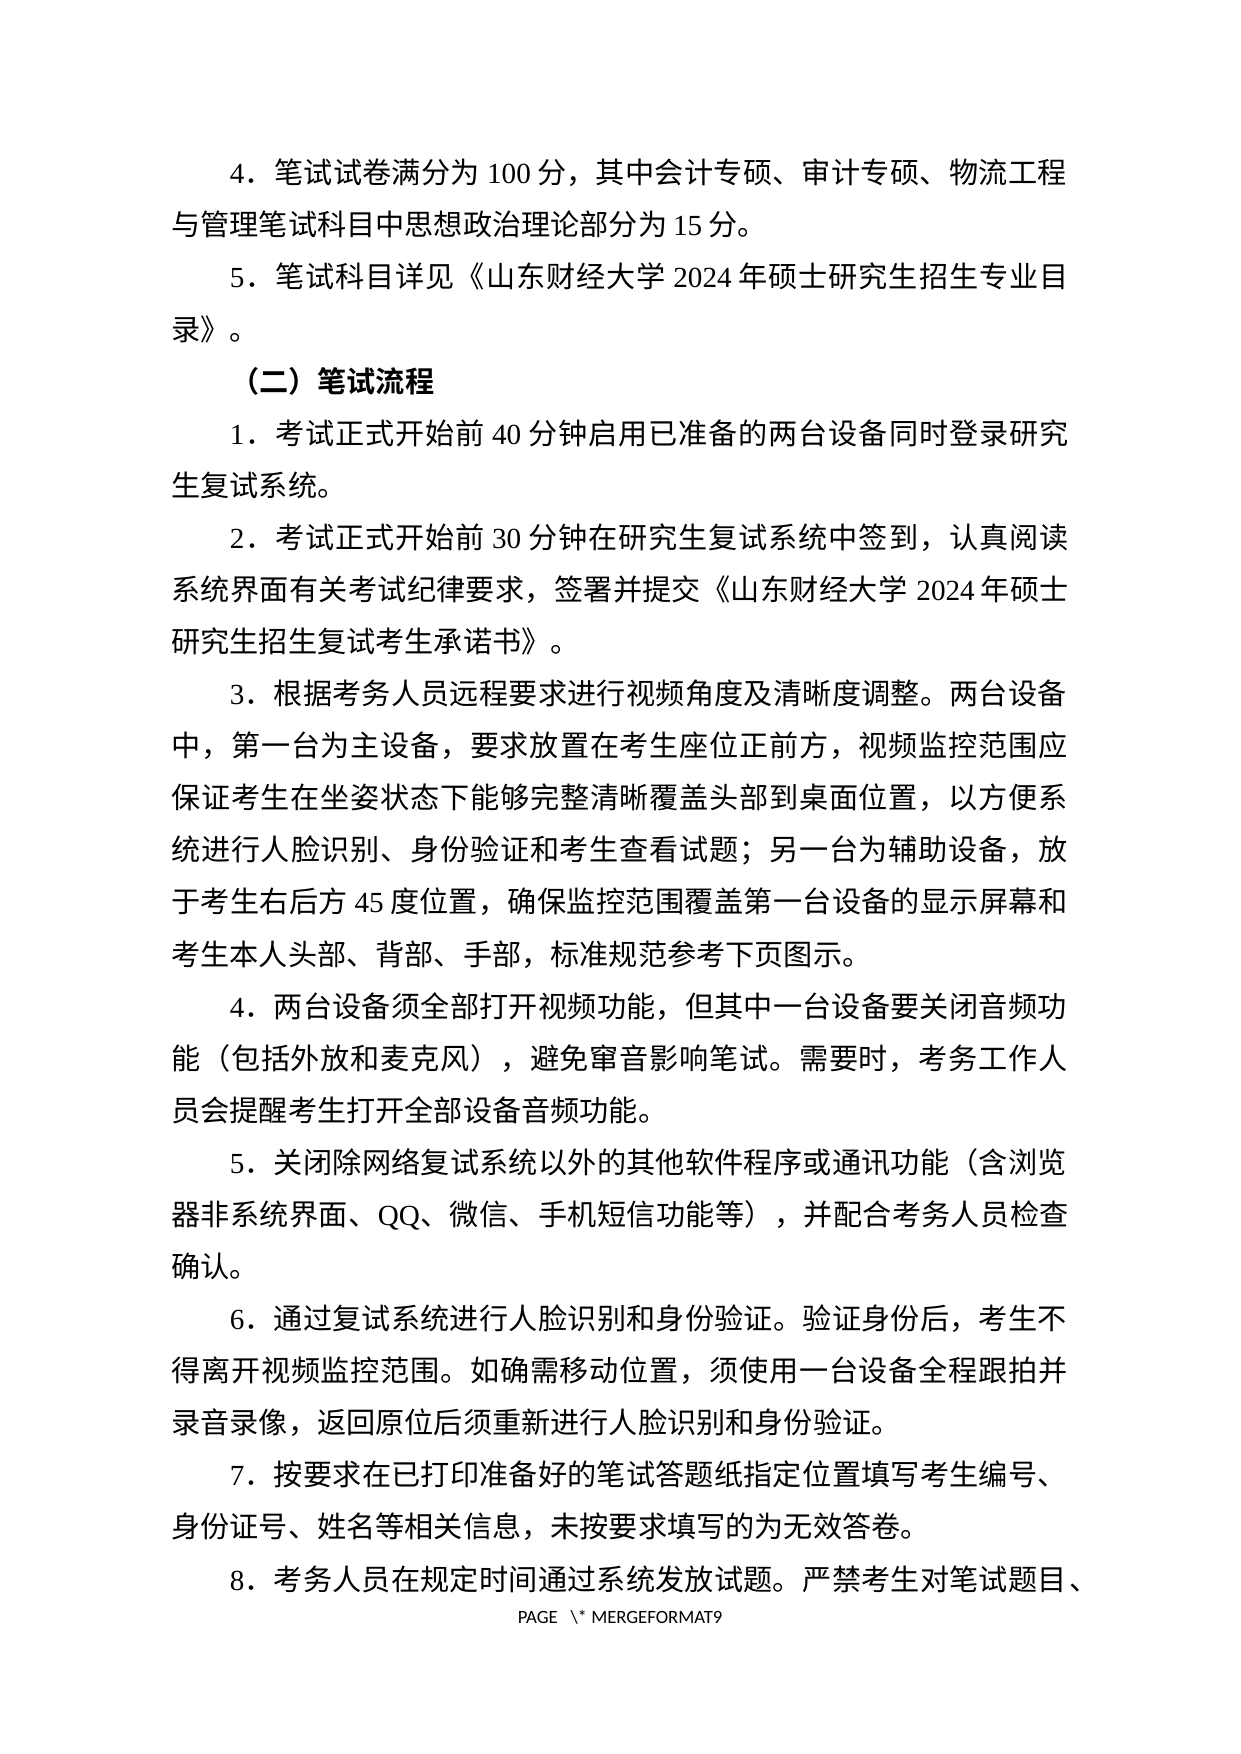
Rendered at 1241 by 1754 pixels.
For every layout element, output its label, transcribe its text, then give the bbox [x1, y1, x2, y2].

text 3．根据考务人员远程要求进行视频角度及清晰度调整。两台设备中，第一台为主设备，要求放置在考生座位正前方，视频监控范围应保证考生在坐姿状态下能够完整清晰覆盖头部到桌面位置，以方便系统进行人脸识别、身份验证和考生查看试题；另一台为辅助设备，放于考生右后方45度位置，确保监控范围覆盖第一台设备的显示屏幕和考生本人头部、背部、手部，标准规范参考下页图示。 [171, 663, 1069, 975]
text 2．考试正式开始前30分钟在研究生复试系统中签到，认真阅读系统界面有关考试纪律要求，签署并提交《山东财经大学2024年硕士研究生招生复试考生承诺书》。 [171, 507, 1069, 663]
text 4．两台设备须全部打开视频功能，但其中一台设备要关闭音频功能（包括外放和麦克风），避免窜音影响笔试。需要时，考务工作人员会提醒考生打开全部设备音频功能。 [171, 975, 1069, 1132]
text 1．考试正式开始前40分钟启用已准备的两台设备同时登录研究生复试系统。 [171, 402, 1069, 507]
text （二）笔试流程 [171, 350, 1069, 402]
text 4．笔试试卷满分为100分，其中会计专硕、审计专硕、物流工程与管理笔试科目中思想政治理论部分为15分。 [171, 142, 1069, 246]
text 7．按要求在已打印准备好的笔试答题纸指定位置填写考生编号、身份证号、姓名等相关信息，未按要求填写的为无效答卷。 [171, 1444, 1069, 1548]
text 5．关闭除网络复试系统以外的其他软件程序或通讯功能（含浏览器非系统界面、QQ、微信、手机短信功能等），并配合考务人员检查确认。 [171, 1132, 1069, 1288]
text 6．通过复试系统进行人脸识别和身份验证。验证身份后，考生不得离开视频监控范围。如确需移动位置，须使用一台设备全程跟拍并录音录像，返回原位后须重新进行人脸识别和身份验证。 [171, 1288, 1069, 1444]
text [171, 1548, 1069, 1600]
text 5．笔试科目详见《山东财经大学2024年硕士研究生招生专业目录》。 [171, 246, 1069, 350]
